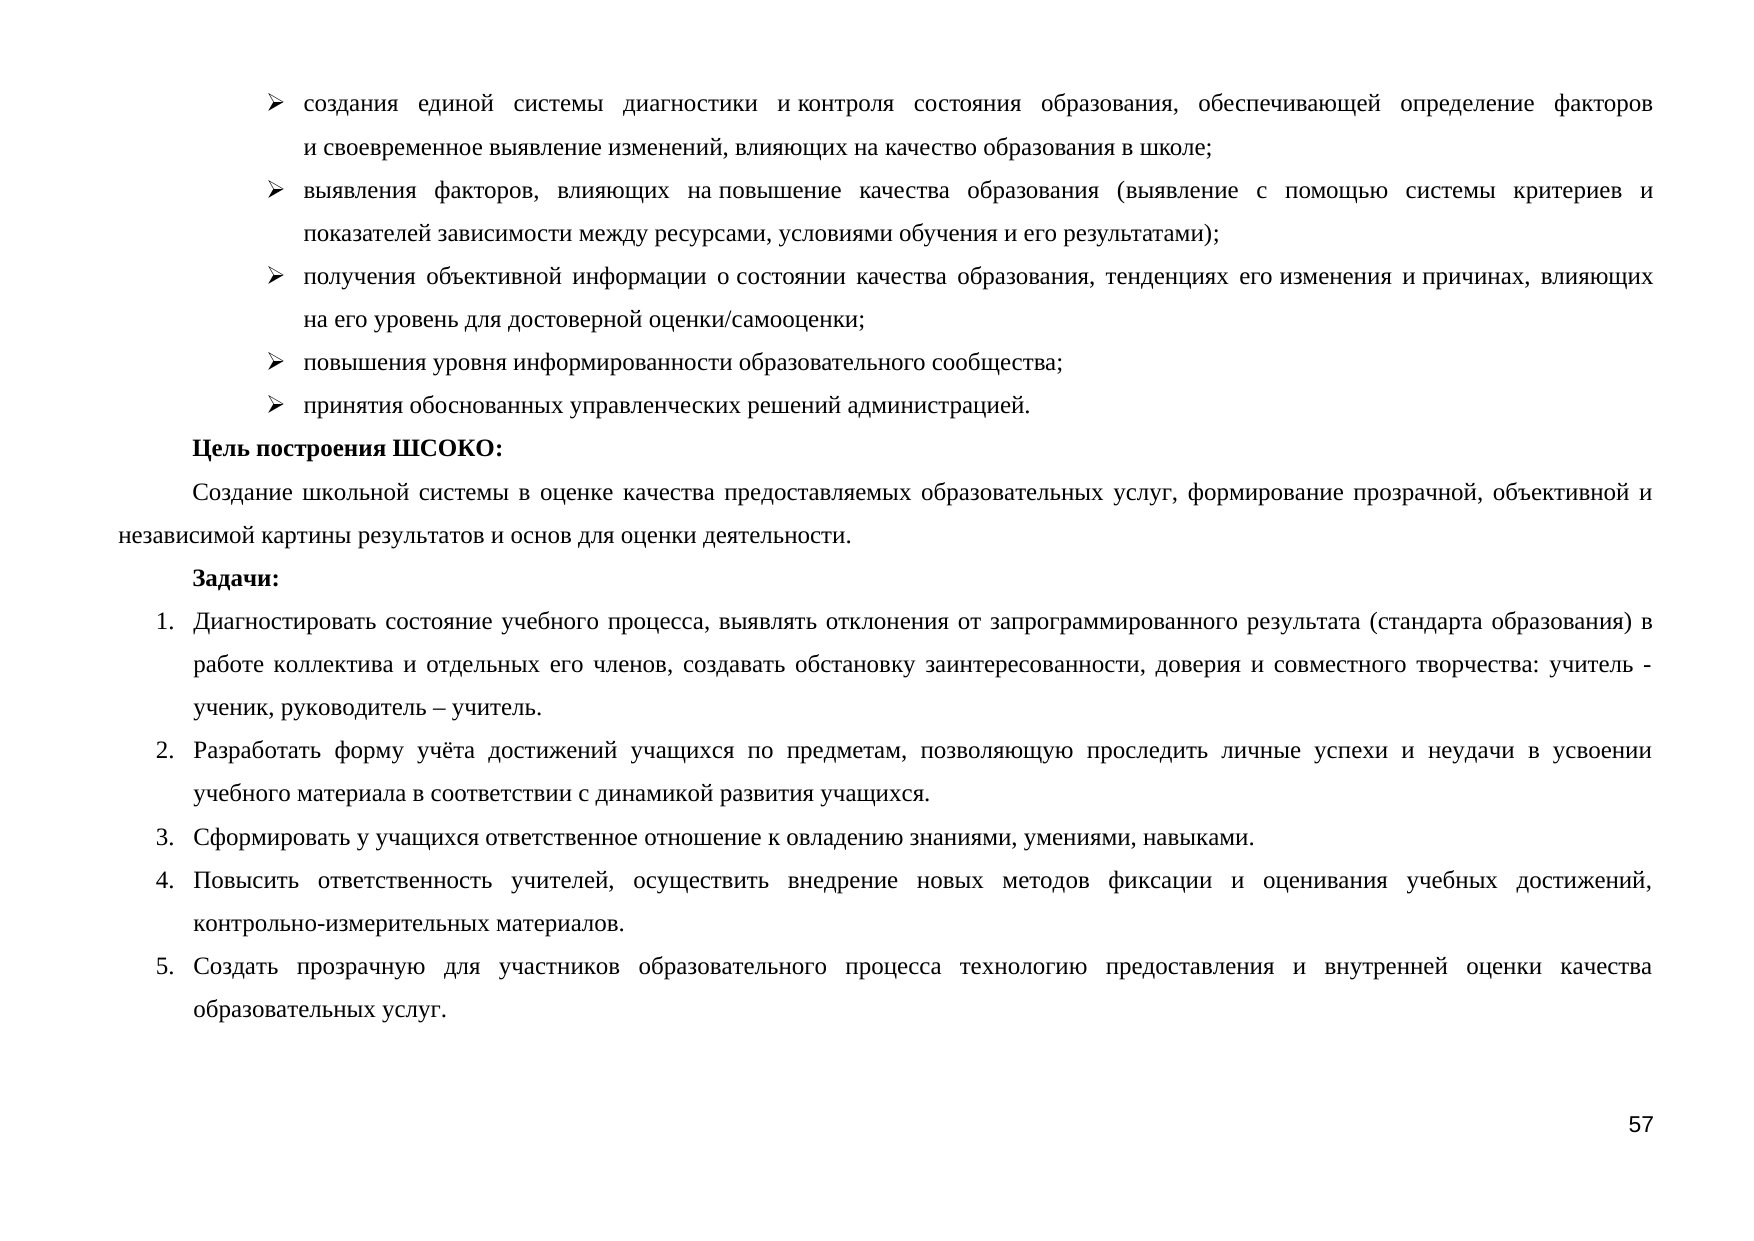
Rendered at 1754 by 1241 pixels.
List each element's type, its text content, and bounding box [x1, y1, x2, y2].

list Диагностировать состояние учебного процесса, выявлять отклонения от запрограммированного результата (стандарта образования) в работе коллектива и отдельных его членов, создавать обстановку заинтересованности, доверия и совместного творчества: учитель - ученик, руководитель – учитель. [156, 606, 1654, 721]
text Задачи: [118, 563, 1654, 592]
text Создание школьной системы в оценке качества предоставляемых образовательных услуг, формирование прозрачной, объективной и независимой картины результатов и основ для оценки деятельности. [118, 477, 1654, 548]
list Создать прозрачную для участников образовательного процесса технологию предоставления и внутренней оценки качества образовательных услуг. [156, 951, 1654, 1023]
list создания единой системы диагностики и контроля состояния образования, обеспечивающей определение факторов и своевременное выявление изменений, влияющих на качество образования в школе; [266, 88, 1654, 160]
text Цель построения ШСОКО: [118, 433, 1654, 462]
list Сформировать у учащихся ответственное отношение к овладению знаниями, умениями, навыками. [156, 822, 1654, 850]
list выявления факторов, влияющих на повышение качества образования (выявление с помощью системы критериев и показателей зависимости между ресурсами, условиями обучения и его результатами); [266, 175, 1654, 247]
list повышения уровня информированности образовательного сообщества; [266, 347, 1654, 376]
list Разработать форму учёта достижений учащихся по предметам, позволяющую проследить личные успехи и неудачи в усвоении учебного материала в соответствии с динамикой развития учащихся. [156, 735, 1654, 807]
list Повысить ответственность учителей, осуществить внедрение новых методов фиксации и оценивания учебных достижений, контрольно-измерительных материалов. [156, 865, 1654, 937]
list принятия обоснованных управленческих решений администрацией. [266, 390, 1654, 419]
list получения объективной информации о состоянии качества образования, тенденциях его изменения и причинах, влияющих на его уровень для достоверной оценки/самооценки; [266, 261, 1654, 333]
